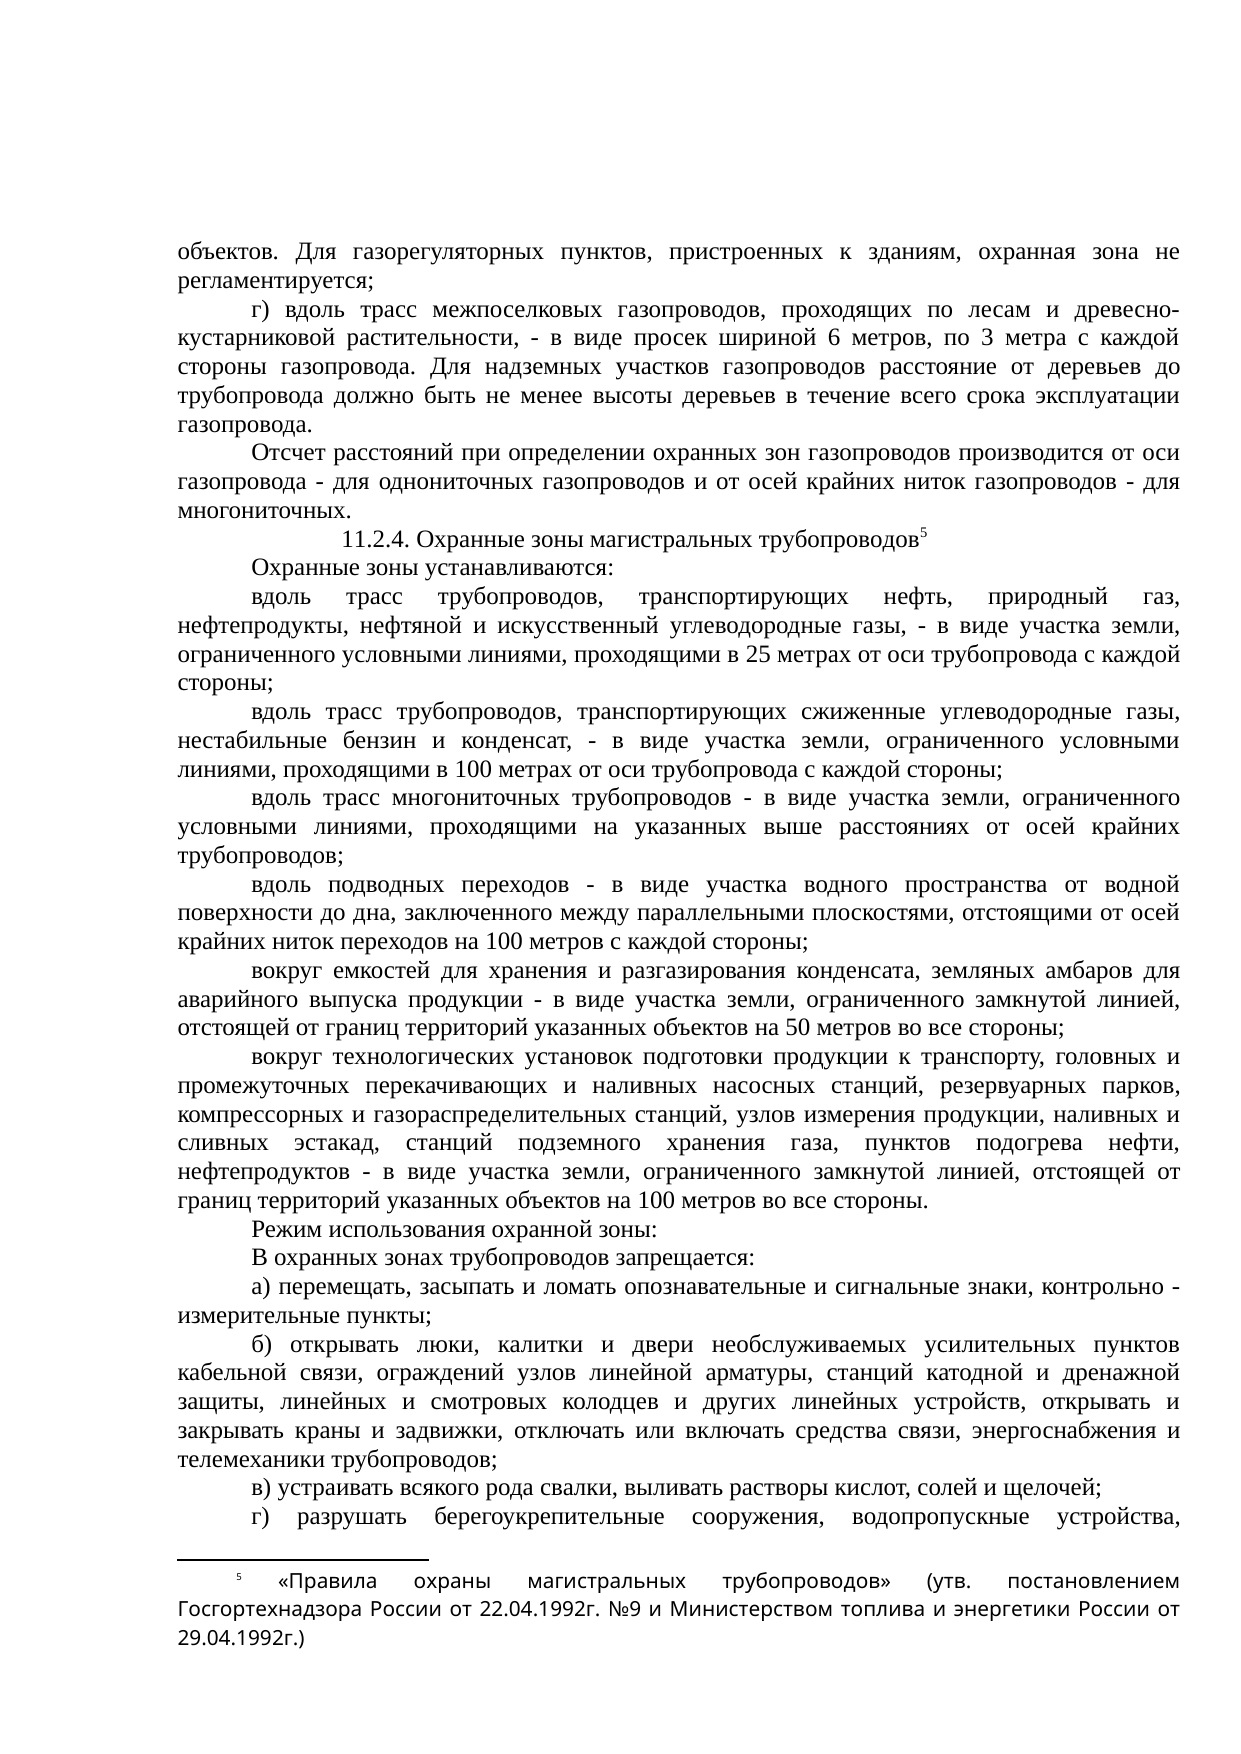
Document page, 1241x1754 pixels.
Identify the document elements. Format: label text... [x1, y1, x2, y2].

text вокруг емкостей для хранения и разгазирования конденсата, земляных амбаров для аварийного выпуска продукции - в виде участка земли, ограниченного замкнутой линией, отстоящей от границ территорий указанных объектов на во все стороны; [177, 955, 1181, 1041]
text б) открывать люки, калитки и двери необслуживаемых усилительных пунктов кабельной связи, ограждений узлов линейной арматуры, станций катодной и дренажной защиты, линейных и смотровых колодцев и других линейных устройств, открывать и закрывать краны и задвижки, отключать или включать средства связи, энергоснабжения и телемеханики трубопроводов; [177, 1329, 1181, 1472]
text Отсчет расстояний при определении охранных зон газопроводов производится от оси газопровода - для однониточных газопроводов и от осей крайних ниток газопроводов - для многониточных. [177, 437, 1181, 524]
text вдоль трасс трубопроводов, транспортирующих сжиженные углеводородные газы, нестабильные бензин и конденсат, - в виде участка земли, ограниченного условными линиями, проходящими в от оси трубопровода с каждой стороны; [177, 696, 1181, 782]
text В охранных зонах трубопроводов запрещается: [177, 1242, 1181, 1271]
text Охранные зоны устанавливаются: [177, 552, 1181, 581]
text вдоль подводных переходов - в виде участка водного пространства от водной поверхности до дна, заключенного между параллельными плоскостями, отстоящими от осей крайних ниток переходов на с каждой стороны; [177, 869, 1181, 955]
subtitle 11.2.4. Охранные зоны магистральных трубопроводов [267, 524, 1181, 552]
text в) устраивать всякого рода свалки, выливать растворы кислот, солей и щелочей; [177, 1472, 1181, 1501]
text вдоль трасс трубопроводов, транспортирующих нефть, природный газ, нефтепродукты, нефтяной и искусственный углеводородные газы, - в виде участка земли, ограниченного условными линиями, проходящими в от оси трубопровода с каждой стороны; [177, 581, 1181, 696]
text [177, 236, 1181, 294]
text а) перемещать, засыпать и ломать опознавательные и сигнальные знаки, контрольно -измерительные пункты; [177, 1271, 1181, 1329]
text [177, 1501, 1181, 1530]
text вокруг технологических установок подготовки продукции к транспорту, головных и промежуточных перекачивающих и наливных насосных станций, резервуарных парков, компрессорных и газораспределительных станций, узлов измерения продукции, наливных и сливных эстакад, станций подземного хранения газа, пунктов подогрева нефти, нефтепродуктов - в виде участка земли, ограниченного замкнутой линией, отстоящей от границ территорий указанных объектов на во все стороны. [177, 1041, 1181, 1214]
text вдоль трасс многониточных трубопроводов - в виде участка земли, ограниченного условными линиями, проходящими на указанных выше расстояниях от осей крайних трубопроводов; [177, 782, 1181, 869]
text Режим использования охранной зоны: [177, 1214, 1181, 1242]
text г) вдоль трасс межпоселковых газопроводов, проходящих по лесам и древесно-кустарниковой растительности, - в виде просек шириной , по с каждой стороны газопровода. Для надземных участков газопроводов расстояние от деревьев до трубопровода должно быть не менее высоты деревьев в течение всего срока эксплуатации газопровода. [177, 294, 1181, 437]
